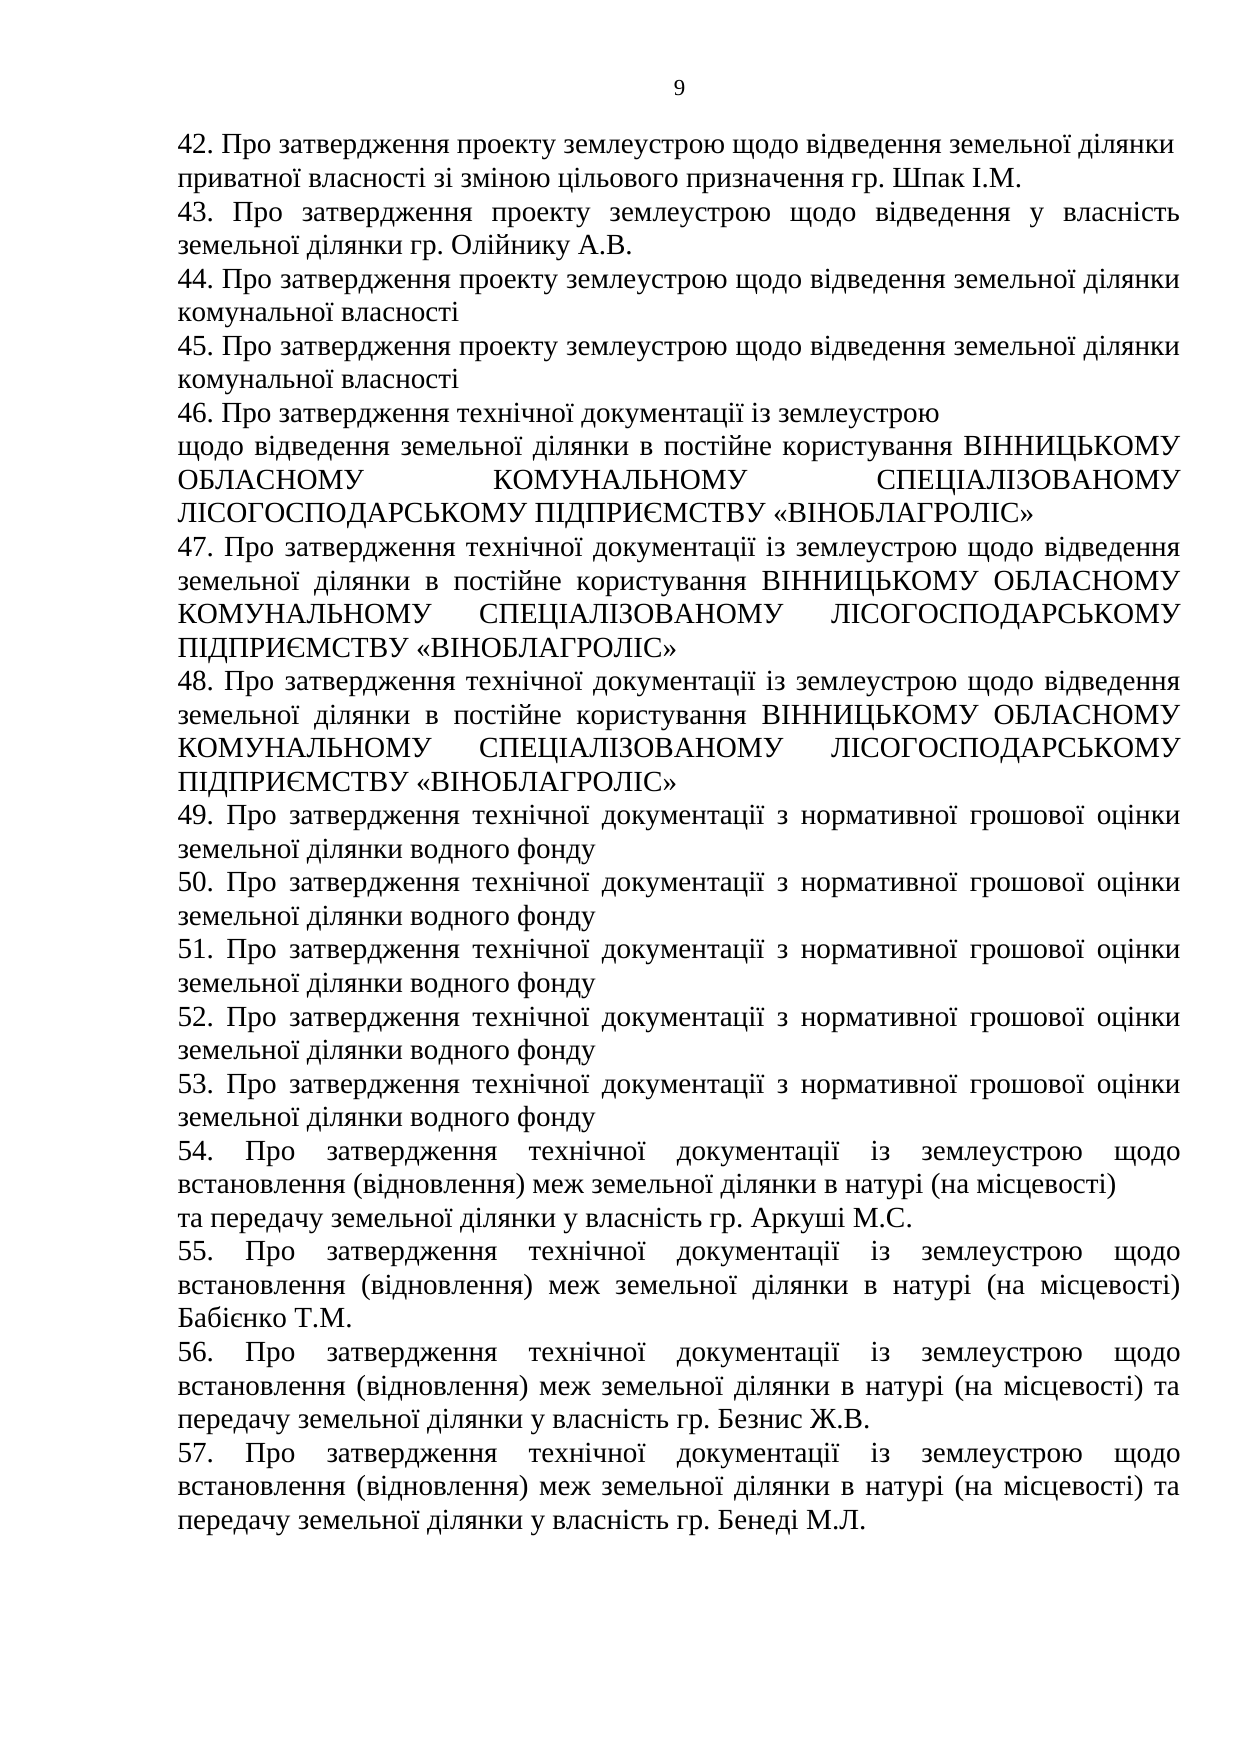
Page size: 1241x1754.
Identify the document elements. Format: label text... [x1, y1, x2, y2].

text 54. Про затвердження технічної документації із землеустрою щодо встановлення (відновлення) меж земельної ділянки в натурі (на місцевості) [177, 1133, 1181, 1200]
text 43. Про затвердження проекту землеустрою щодо відведення у власність земельної ділянки гр. Олійнику А.В. [177, 194, 1181, 261]
text 52. Про затвердження технічної документації з нормативної грошової оцінки земельної ділянки водного фонду [177, 999, 1181, 1066]
text 42. Про затвердження проекту землеустрою щодо відведення земельної ділянки [177, 127, 1181, 160]
text 49. Про затвердження технічної документації з нормативної грошової оцінки земельної ділянки водного фонду [177, 797, 1181, 864]
text 46. Про затвердження технічної документації із землеустрою [177, 395, 1181, 428]
text 45. Про затвердження проекту землеустрою щодо відведення земельної ділянки комунальної власності [177, 328, 1181, 395]
text 56. Про затвердження технічної документації із землеустрою щодо встановлення (відновлення) меж земельної ділянки в натурі (на місцевості) та передачу земельної ділянки у власність гр. Безнис Ж.В. [177, 1334, 1181, 1435]
text щодо відведення земельної ділянки в постійне користування ВІННИЦЬКОМУ ОБЛАСНОМУ КОМУНАЛЬНОМУ СПЕЦІАЛІЗОВАНОМУ ЛІСОГОСПОДАРСЬКОМУ ПІДПРИЄМСТВУ «ВІНОБЛАГРОЛІС» [177, 428, 1181, 529]
text 48. Про затвердження технічної документації із землеустрою щодо відведення земельної ділянки в постійне користування ВІННИЦЬКОМУ ОБЛАСНОМУ КОМУНАЛЬНОМУ СПЕЦІАЛІЗОВАНОМУ ЛІСОГОСПОДАРСЬКОМУ ПІДПРИЄМСТВУ «ВІНОБЛАГРОЛІС» [177, 663, 1181, 797]
text 55. Про затвердження технічної документації із землеустрою щодо встановлення (відновлення) меж земельної ділянки в натурі (на місцевості) Бабієнко Т.М. [177, 1233, 1181, 1334]
text 47. Про затвердження технічної документації із землеустрою щодо відведення земельної ділянки в постійне користування ВІННИЦЬКОМУ ОБЛАСНОМУ КОМУНАЛЬНОМУ СПЕЦІАЛІЗОВАНОМУ ЛІСОГОСПОДАРСЬКОМУ ПІДПРИЄМСТВУ «ВІНОБЛАГРОЛІС» [177, 529, 1181, 663]
text приватної власності зі зміною цільового призначення гр. Шпак І.М. [177, 160, 1181, 194]
text та передачу земельної ділянки у власність гр. Аркуші М.С. [177, 1200, 1181, 1233]
text 44. Про затвердження проекту землеустрою щодо відведення земельної ділянки комунальної власності [177, 261, 1181, 328]
text 50. Про затвердження технічної документації з нормативної грошової оцінки земельної ділянки водного фонду [177, 864, 1181, 932]
text 53. Про затвердження технічної документації з нормативної грошової оцінки земельної ділянки водного фонду [177, 1066, 1181, 1133]
text 51. Про затвердження технічної документації з нормативної грошової оцінки земельної ділянки водного фонду [177, 932, 1181, 999]
text 57. Про затвердження технічної документації із землеустрою щодо встановлення (відновлення) меж земельної ділянки в натурі (на місцевості) та передачу земельної ділянки у власність гр. Бенеді М.Л. [177, 1435, 1181, 1535]
